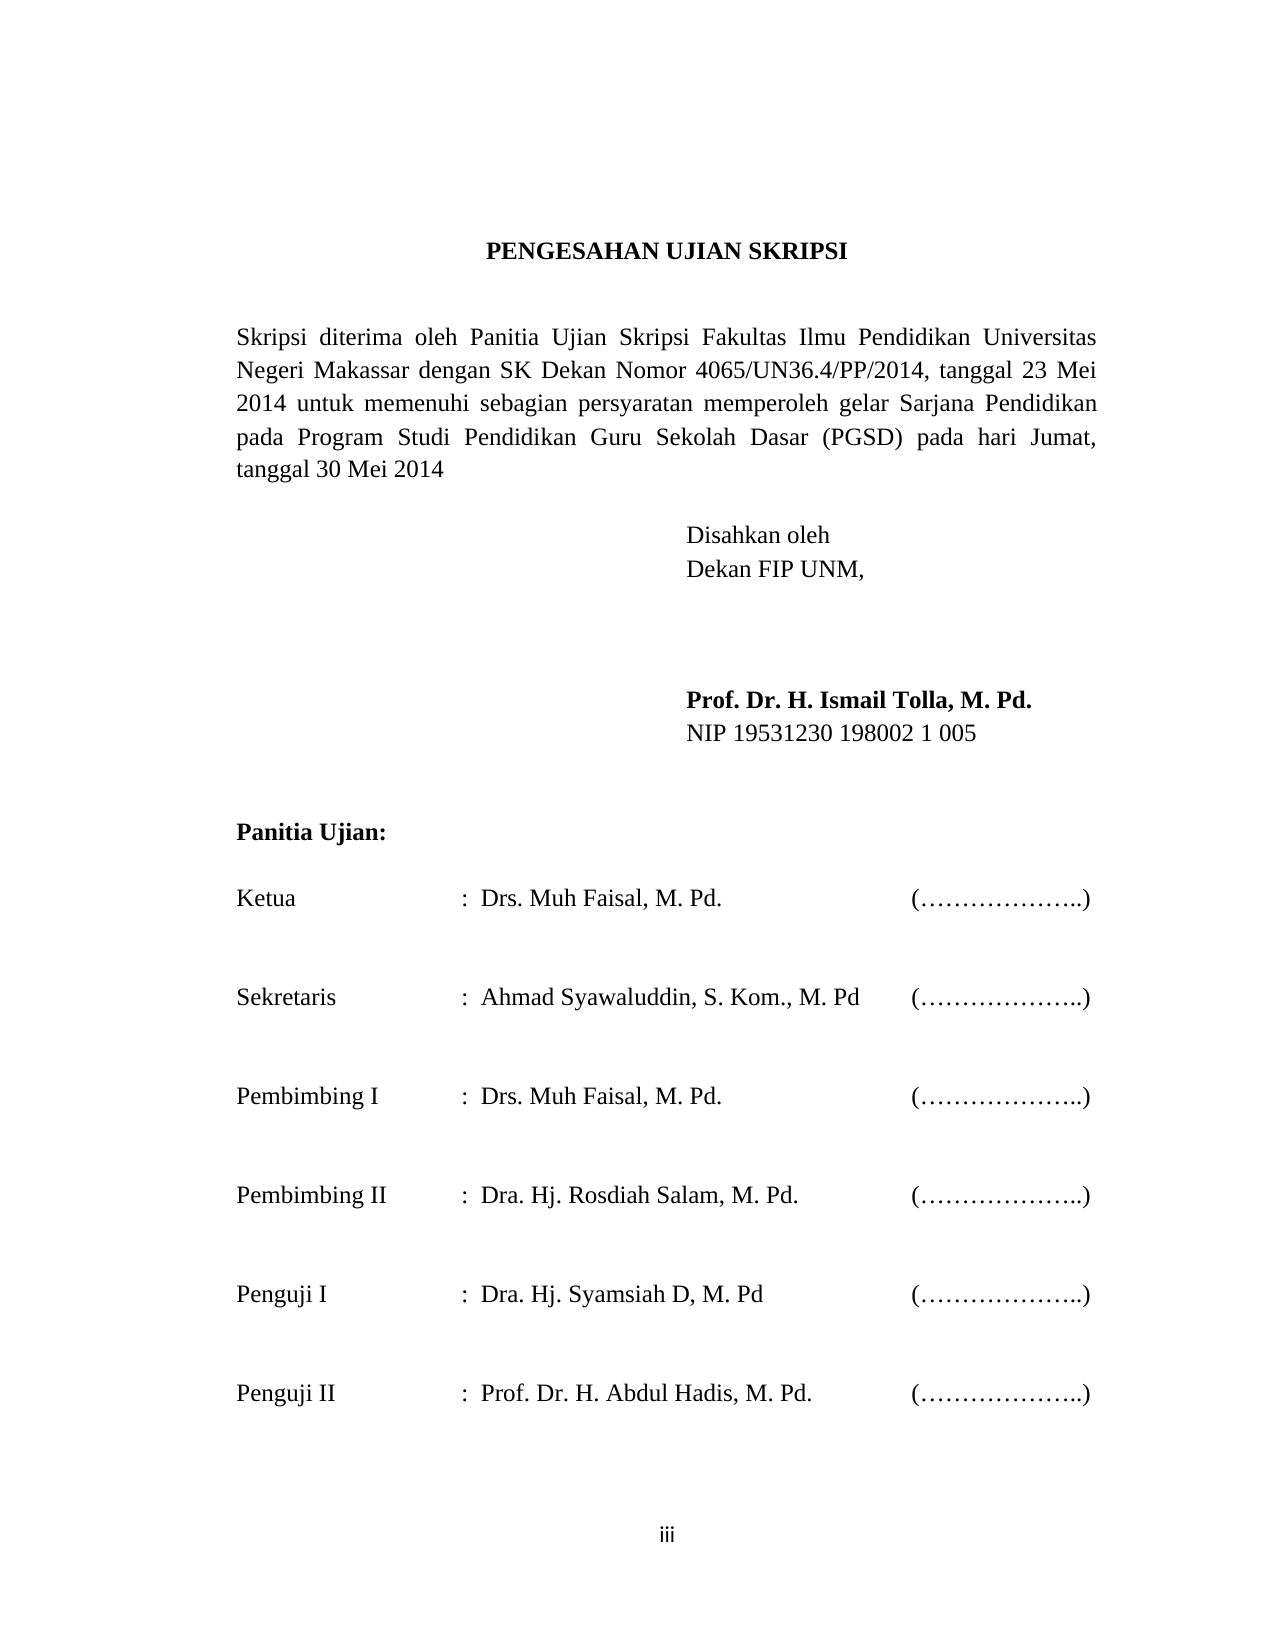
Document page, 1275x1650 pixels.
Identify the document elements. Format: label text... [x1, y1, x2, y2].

text Disahkan oleh [236, 521, 1098, 549]
text PENGESAHAN UJIAN SKRIPSI [236, 236, 1098, 265]
text Sekretaris : Ahmad Syawaluddin, S. Kom., M. Pd (………………..) [236, 982, 1098, 1011]
text Prof. Dr. H. Ismail Tolla, M. Pd. [236, 685, 1098, 714]
text Ketua : Drs. Muh Faisal, M. Pd. (………………..) [236, 883, 1098, 912]
text Dekan FIP UNM, [236, 554, 1098, 582]
text Panitia Ujian: [236, 817, 1098, 846]
text NIP 19531230 198002 1 005 [236, 718, 1098, 747]
text Skripsi diterima oleh Panitia Ujian Skripsi Fakultas Ilmu Pendidikan Universitas Negeri Makassar dengan SK Dekan Nomor 4065/UN36.4/PP/2014, tanggal 23 Mei 2014 untuk memenuhi sebagian persyaratan memperoleh gelar Sarjana Pendidikan pada Program Studi Pendidikan Guru Sekolah Dasar (PGSD) pada hari Jumat, tanggal 30 Mei 2014 [236, 322, 1098, 483]
text Pembimbing II : Dra. Hj. Rosdiah Salam, M. Pd. (………………..) [236, 1180, 1098, 1209]
text Pembimbing I : Drs. Muh Faisal, M. Pd. (………………..) [236, 1081, 1098, 1110]
text Penguji II : Prof. Dr. H. Abdul Hadis, M. Pd. (………………..) [236, 1378, 1098, 1407]
text Penguji I : Dra. Hj. Syamsiah D, M. Pd (………………..) [236, 1279, 1098, 1308]
